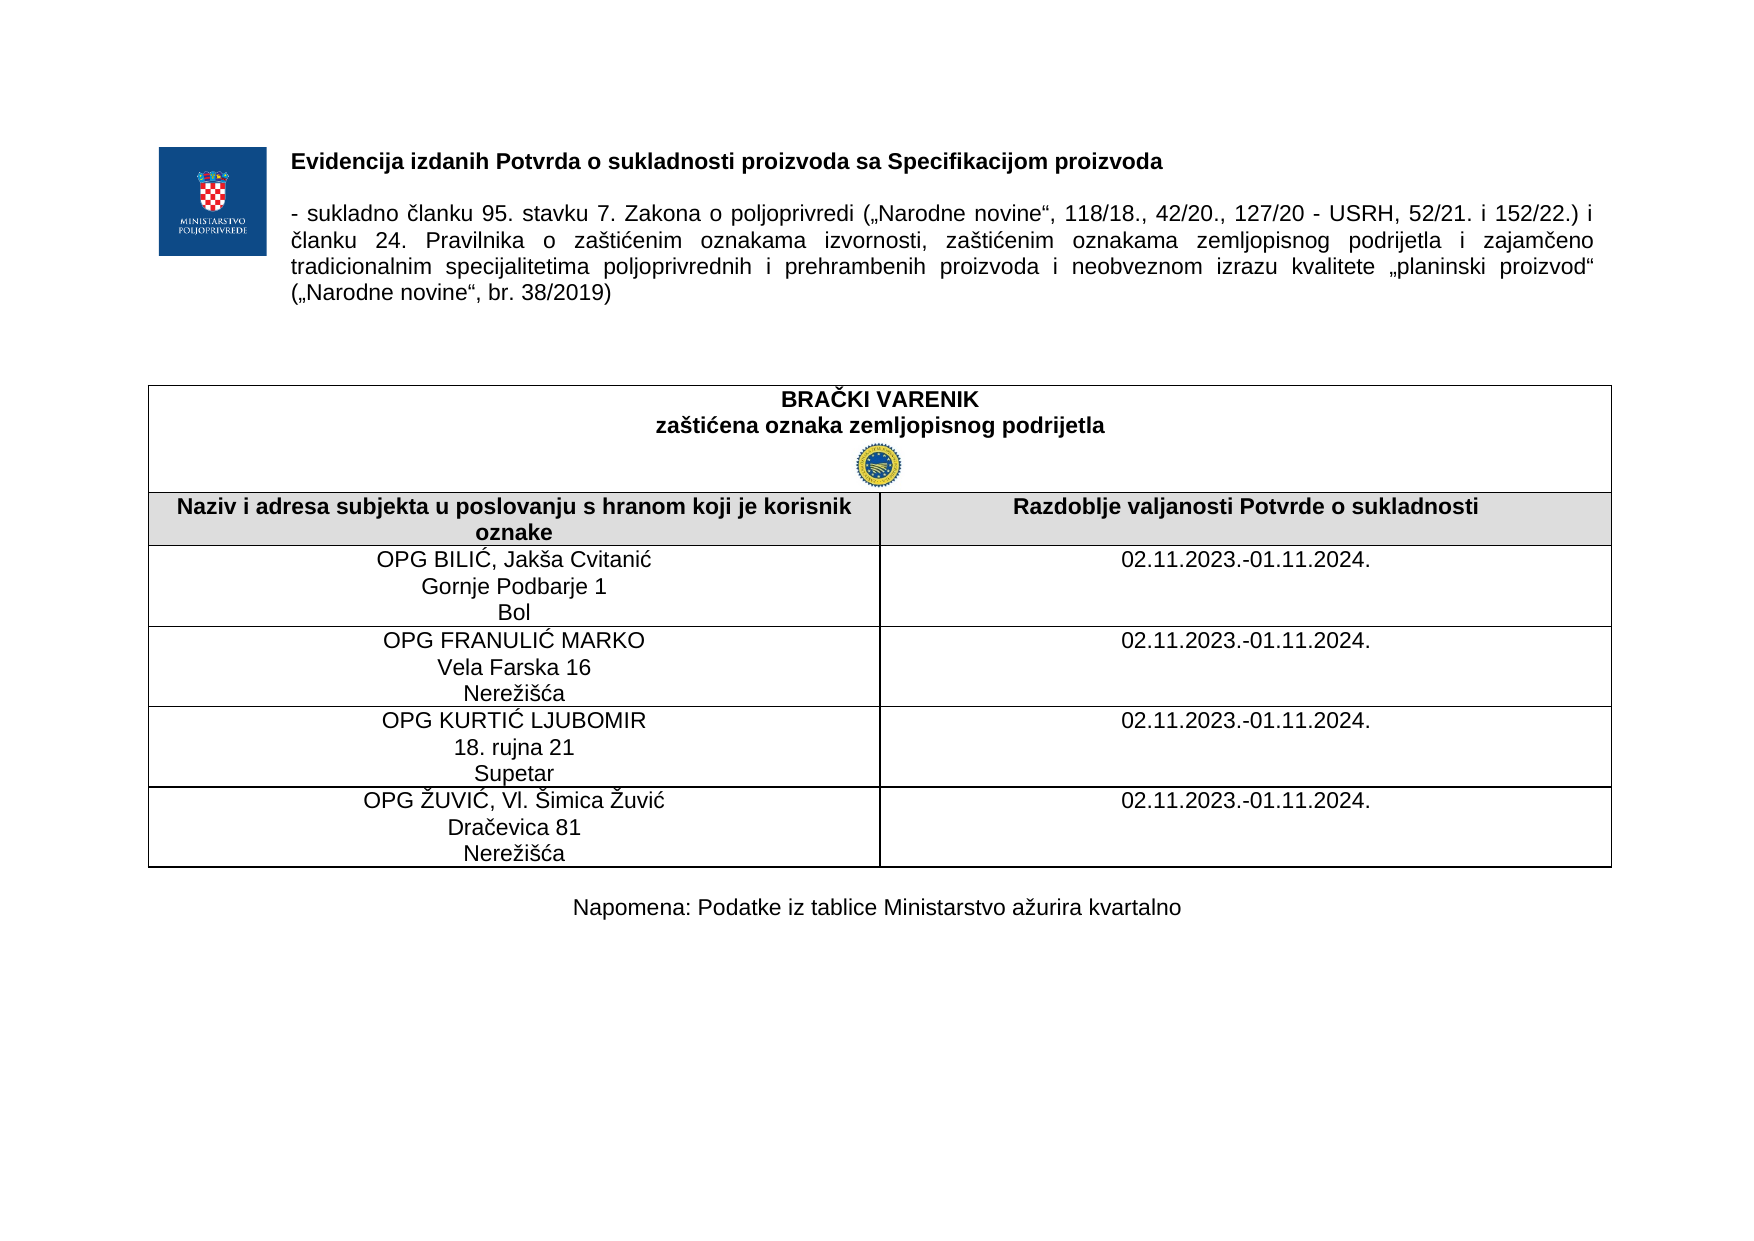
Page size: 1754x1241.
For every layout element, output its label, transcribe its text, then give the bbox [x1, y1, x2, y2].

table_header BRAČKI VARENIK zaštićena oznaka zemljopisnog podrijetla [149, 386, 1611, 492]
table_cell Naziv i adresa subjekta u poslovanju s hranom koji je korisnik oznake [149, 493, 879, 545]
table_cell 02.11.2023.-01.11.2024. [881, 707, 1611, 786]
text Napomena: Podatke iz tablice Ministarstvo ažurira kvartalno [148, 894, 1606, 920]
picture [158, 147, 267, 256]
table_header Evidencija izdanih Potvrda o sukladnosti proizvoda sa Specifikacijom proizvoda - sukladno članku 95. stavku 7. Zakona o poljoprivredi („Narodne novine“, 118/18., 42/20., 127/20 - USRH, 52/21. i 152/22.) i članku 24. Pravilnika o zaštićenim oznakama izvornosti, zaštićenim oznakama zemljopisnog podrijetla i zajamčeno tradicionalnim specijalitetima poljoprivrednih i prehrambenih proizvoda i neobveznom izrazu kvalitete „planinski proizvod“ („Narodne novine“, br. 38/2019) [279, 148, 1606, 332]
table_cell 02.11.2023.-01.11.2024. [881, 546, 1611, 626]
table_cell OPG KURTIĆ LJUBOMIR 18. rujna 21 Supetar [149, 707, 879, 786]
table_cell 02.11.2023.-01.11.2024. [881, 788, 1611, 866]
table_cell OPG BILIĆ, Jakša Cvitanić Gornje Podbarje 1 Bol [149, 546, 879, 626]
picture [851, 438, 909, 492]
table_header [148, 148, 279, 332]
table_cell 02.11.2023.-01.11.2024. [881, 627, 1611, 706]
table_cell OPG ŽUVIĆ, Vl. Šimica Žuvić Dračevica 81 Nerežišća [149, 788, 879, 866]
table_cell Razdoblje valjanosti Potvrde o sukladnosti [881, 493, 1611, 545]
table_cell OPG FRANULIĆ MARKO Vela Farska 16 Nerežišća [149, 627, 879, 706]
